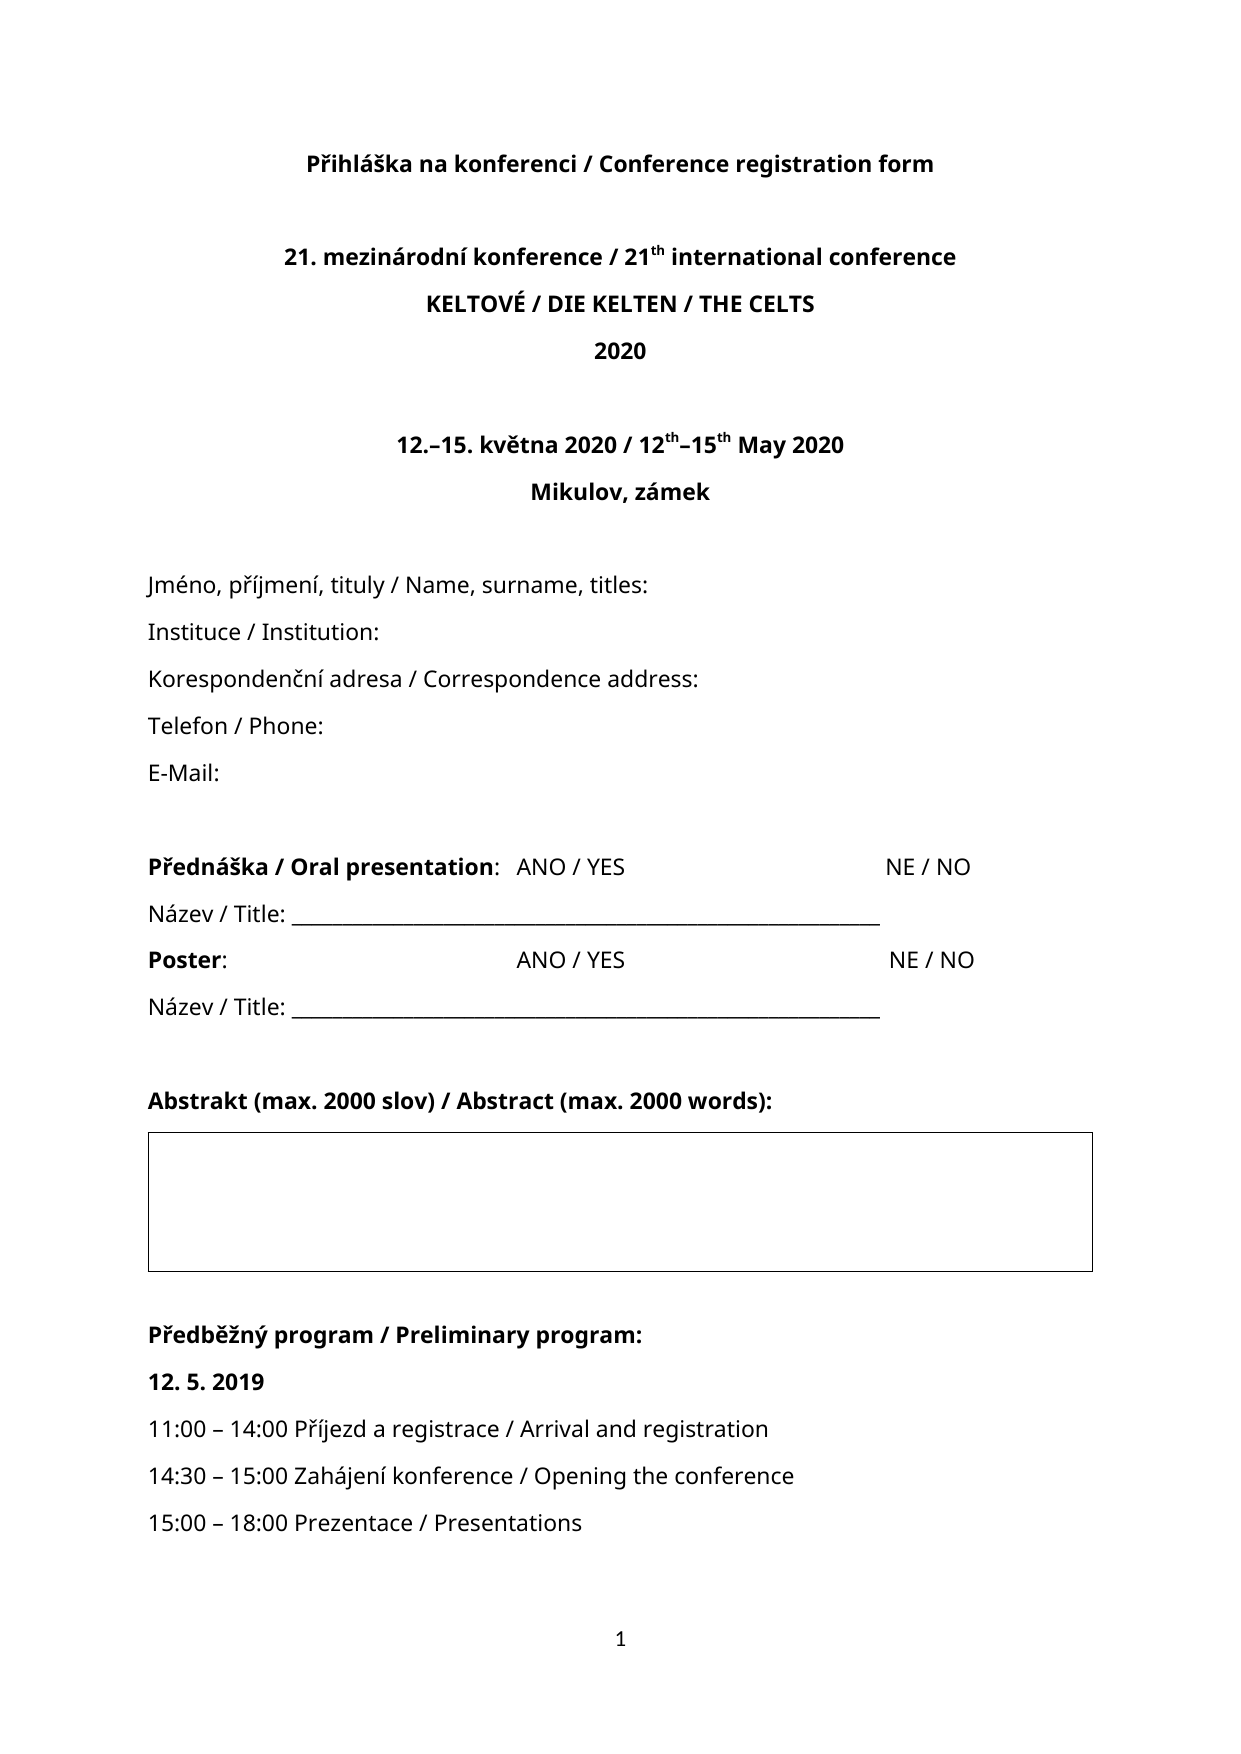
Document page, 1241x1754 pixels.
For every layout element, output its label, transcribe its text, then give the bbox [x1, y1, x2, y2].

text Název / Title: __________________________________________________________ [148, 991, 1093, 1023]
text 15:00 – 18:00 Prezentace / Presentations [148, 1507, 1093, 1538]
text Přihláška na konferenci / Conference registration form [148, 148, 1093, 179]
text 14:30 – 15:00 Zahájení konference / Opening the conference [148, 1460, 1093, 1491]
title KELTOVÉ / DIE KELTEN / THE CELTS [148, 288, 1093, 319]
text 11:00 – 14:00 Příjezd a registrace / Arrival and registration [148, 1413, 1093, 1444]
text Instituce / Institution: [148, 616, 1093, 648]
title 2020 [148, 335, 1093, 366]
text Telefon / Phone: [148, 710, 1093, 741]
text 21. mezinárodní konference / 21th international conference [148, 241, 1093, 273]
subtitle Mikulov, zámek [148, 476, 1093, 507]
text 12.–15. května 2020 / 12th–15th May 2020 [148, 429, 1093, 460]
text Název / Title: __________________________________________________________ [148, 898, 1093, 929]
text E-Mail: [148, 757, 1093, 788]
text Přednáška / Oral presentation: ANO / YES NE / NO [148, 851, 1093, 882]
text Korespondenční adresa / Correspondence address: [148, 663, 1093, 694]
text Poster: ANO / YES NE / NO [148, 944, 1093, 976]
text Jméno, příjmení, tituly / Name, surname, titles: [148, 569, 1093, 601]
text Předběžný program / Preliminary program: [148, 1319, 1093, 1350]
text Abstrakt (max. 2000 slov) / Abstract (max. 2000 words): [148, 1085, 1093, 1116]
text 12. 5. 2019 [148, 1366, 1093, 1397]
table_header [149, 1133, 1092, 1271]
